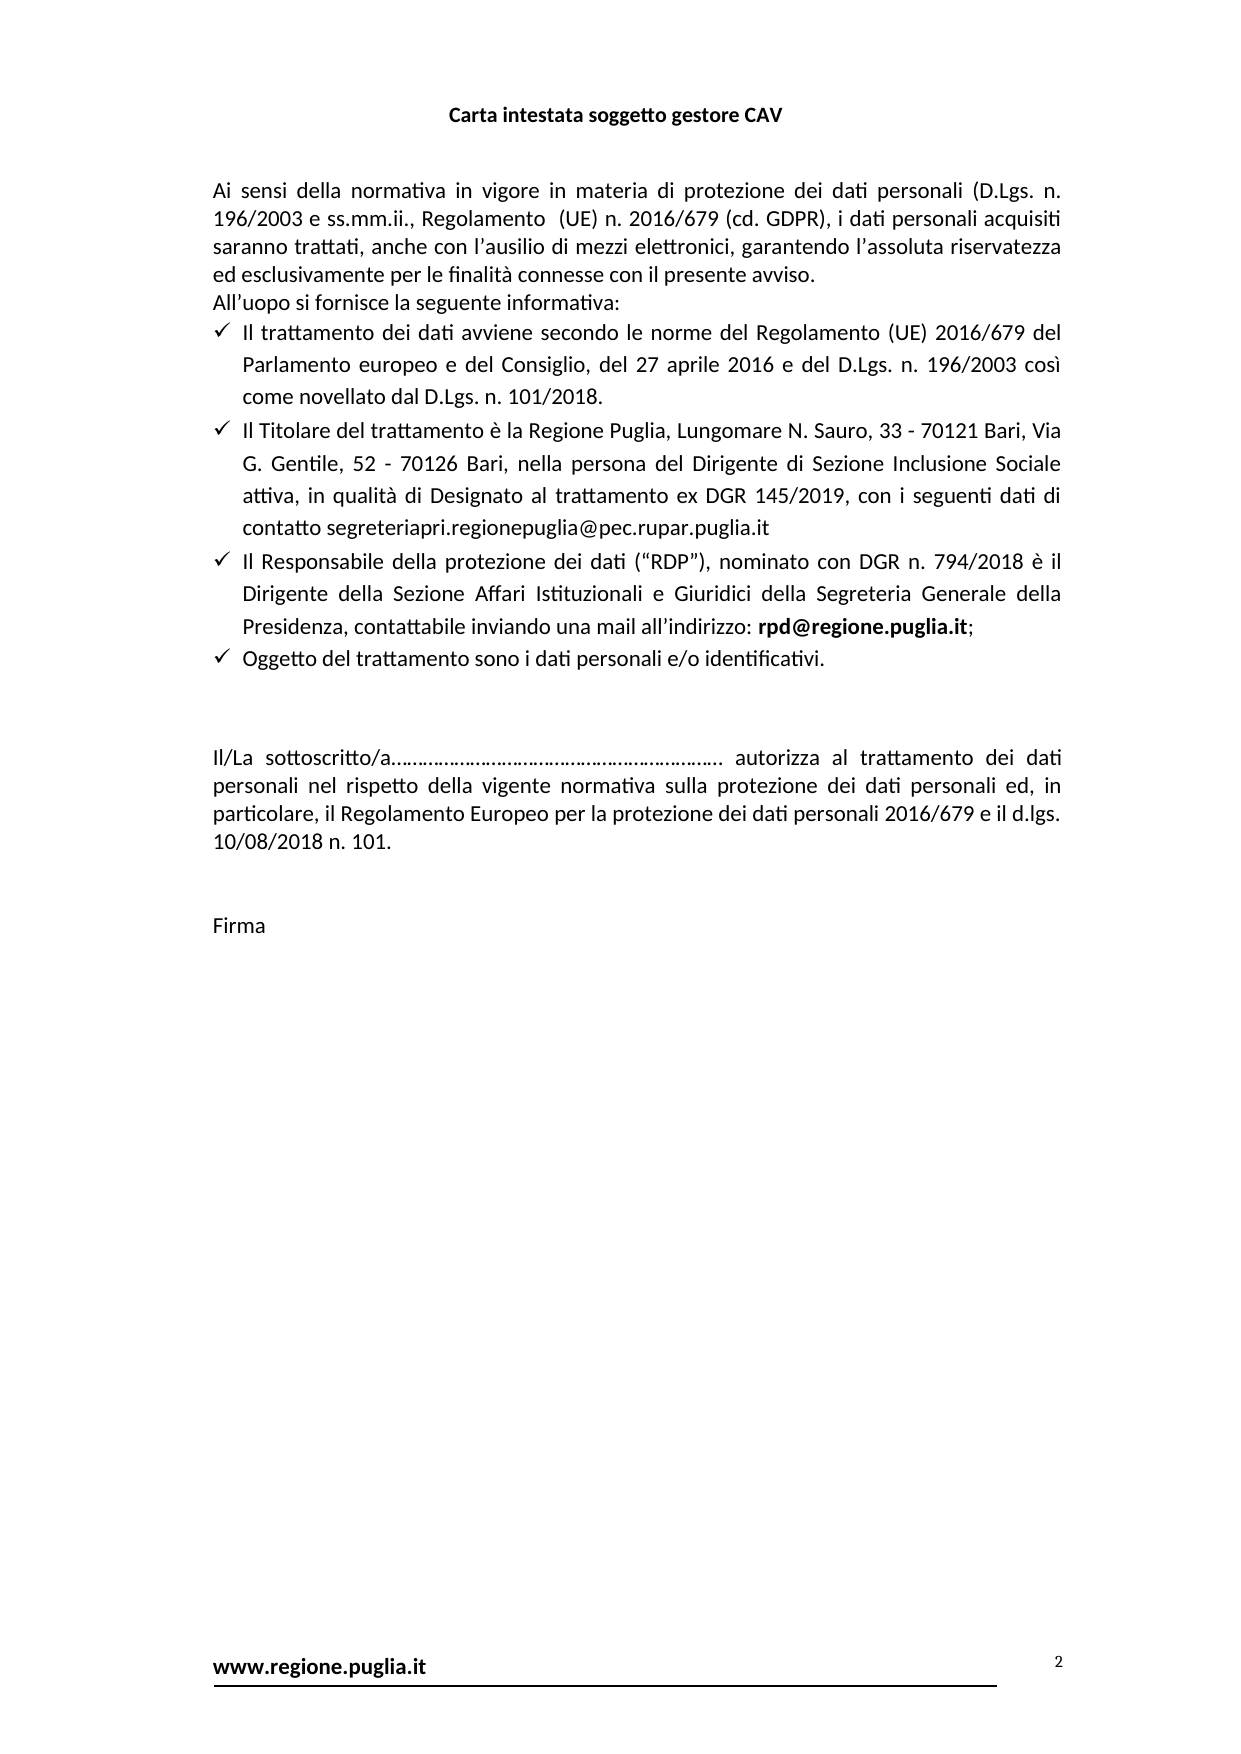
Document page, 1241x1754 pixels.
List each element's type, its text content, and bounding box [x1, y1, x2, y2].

list Il Titolare del trattamento è la Regione Puglia, Lungomare N. Sauro, 33 - 70121 Bari, Via G. Gentile, 52 - 70126 Bari, nella persona del Dirigente di Sezione Inclusione Sociale attiva, in qualità di Designato al trattamento ex DGR 145/2019, con i seguenti dati di contatto segreteriapri.regionepuglia@pec.rupar.puglia.it [213, 417, 1063, 541]
list Il trattamento dei dati avviene secondo le norme del Regolamento (UE) 2016/679 del Parlamento europeo e del Consiglio, del 27 aprile 2016 e del D.Lgs. n. 196/2003 così come novellato dal D.Lgs. n. 101/2018. [213, 318, 1063, 410]
list Oggetto del trattamento sono i dati personali e/o identificativi. [213, 644, 1063, 672]
text Ai sensi della normativa in vigore in materia di protezione dei dati personali (D.Lgs. n. 196/2003 e ss.mm.ii., Regolamento (UE) n. 2016/679 (cd. GDPR), i dati personali acquisiti saranno trattati, anche con l’ausilio di mezzi elettronici, garantendo l’assoluta riservatezza ed esclusivamente per le finalità connesse con il presente avviso. [213, 176, 1063, 288]
text Il/La sottoscritto/a……………………………………………………… autorizza al trattamento dei dati personali nel rispetto della vigente normativa sulla protezione dei dati personali ed, in particolare, il Regolamento Europeo per la protezione dei dati personali 2016/679 e il d.lgs. 10/08/2018 n. 101. [213, 743, 1063, 855]
list Il Responsabile della protezione dei dati (“RDP”), nominato con DGR n. 794/2018 è il Dirigente della Sezione Affari Istituzionali e Giuridici della Segreteria Generale della Presidenza, contattabile inviando una mail all’indirizzo: rpd@regione.puglia.it; [213, 547, 1063, 640]
text All’uopo si fornisce la seguente informativa: [213, 288, 1063, 316]
text Firma [213, 911, 1063, 939]
